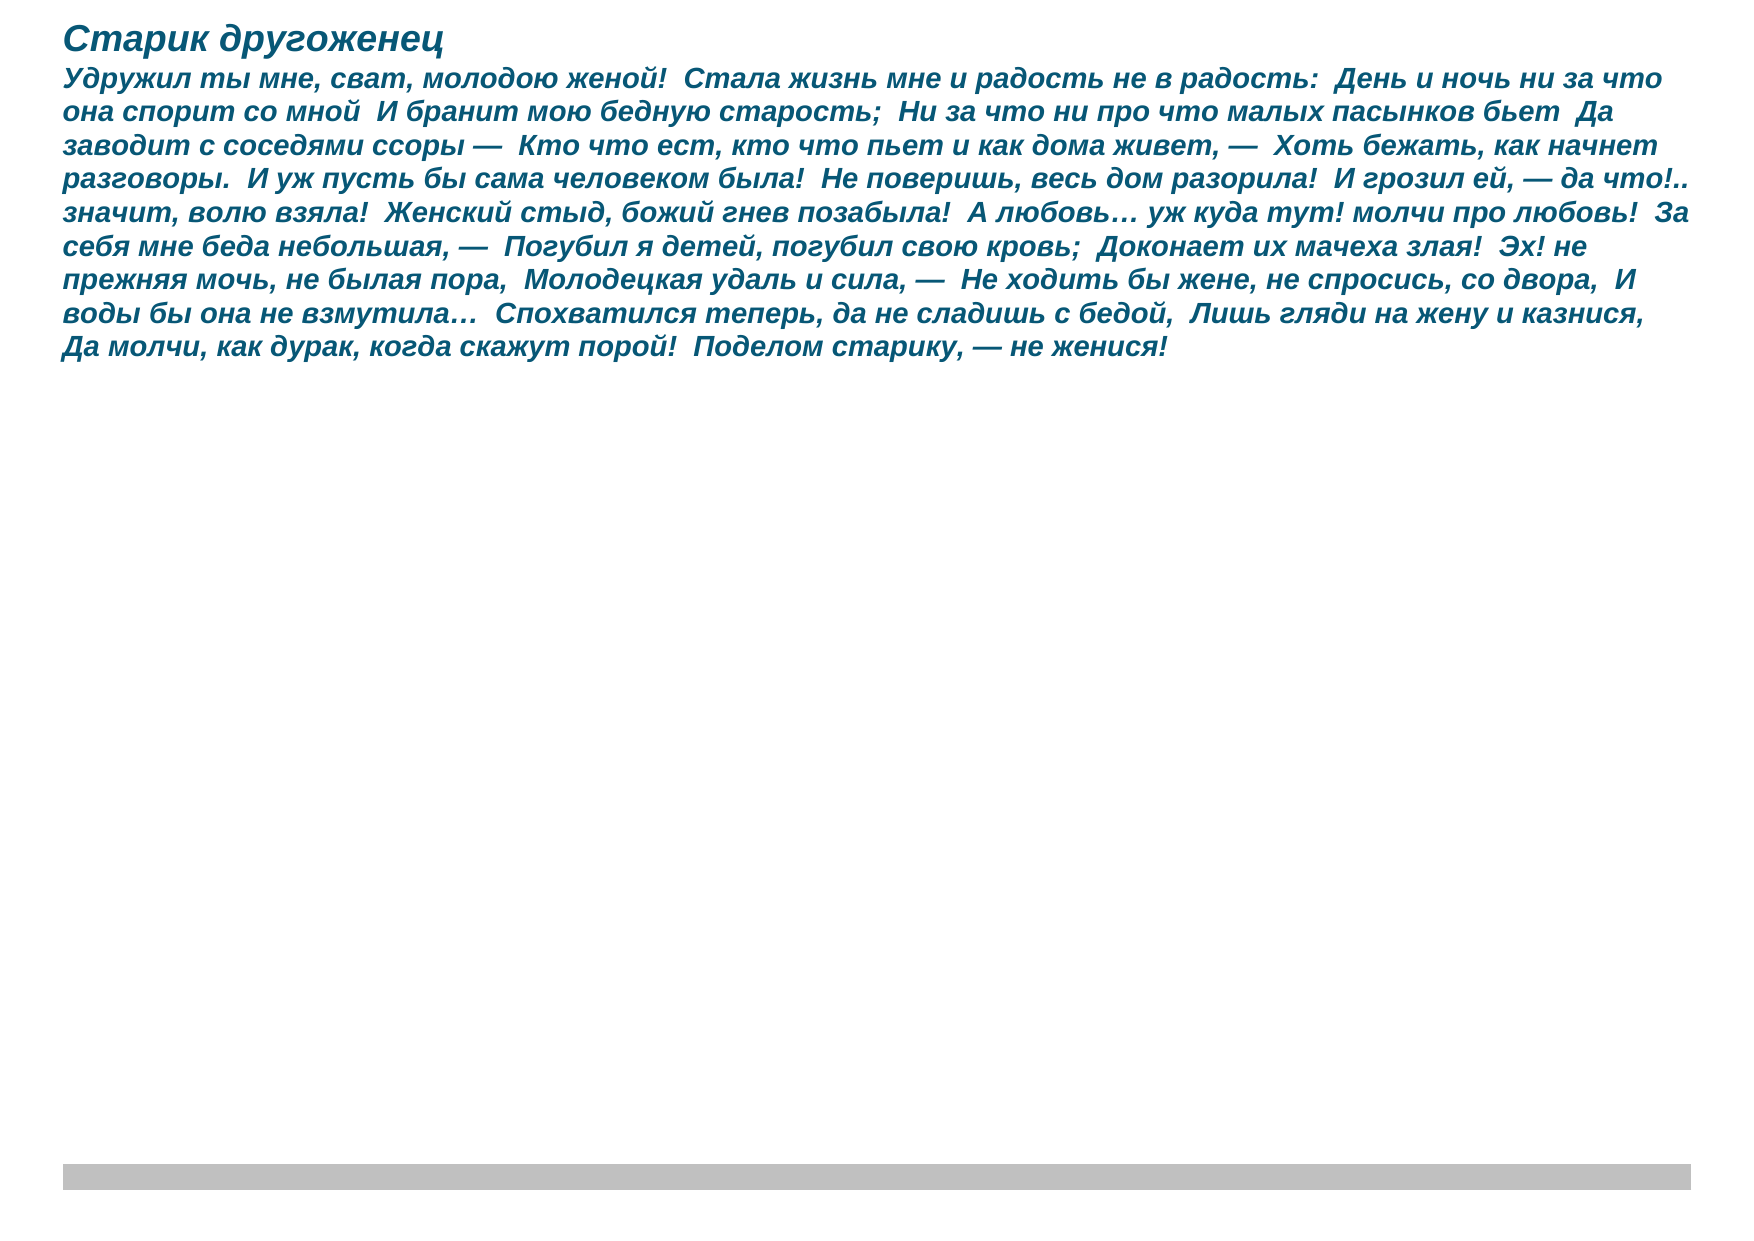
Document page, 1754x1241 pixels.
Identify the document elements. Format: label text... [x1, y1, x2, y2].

subtitle Старик другоженец [62, 17, 1691, 60]
text Удружил ты мне, сват, молодою женой! [62, 61, 1691, 363]
